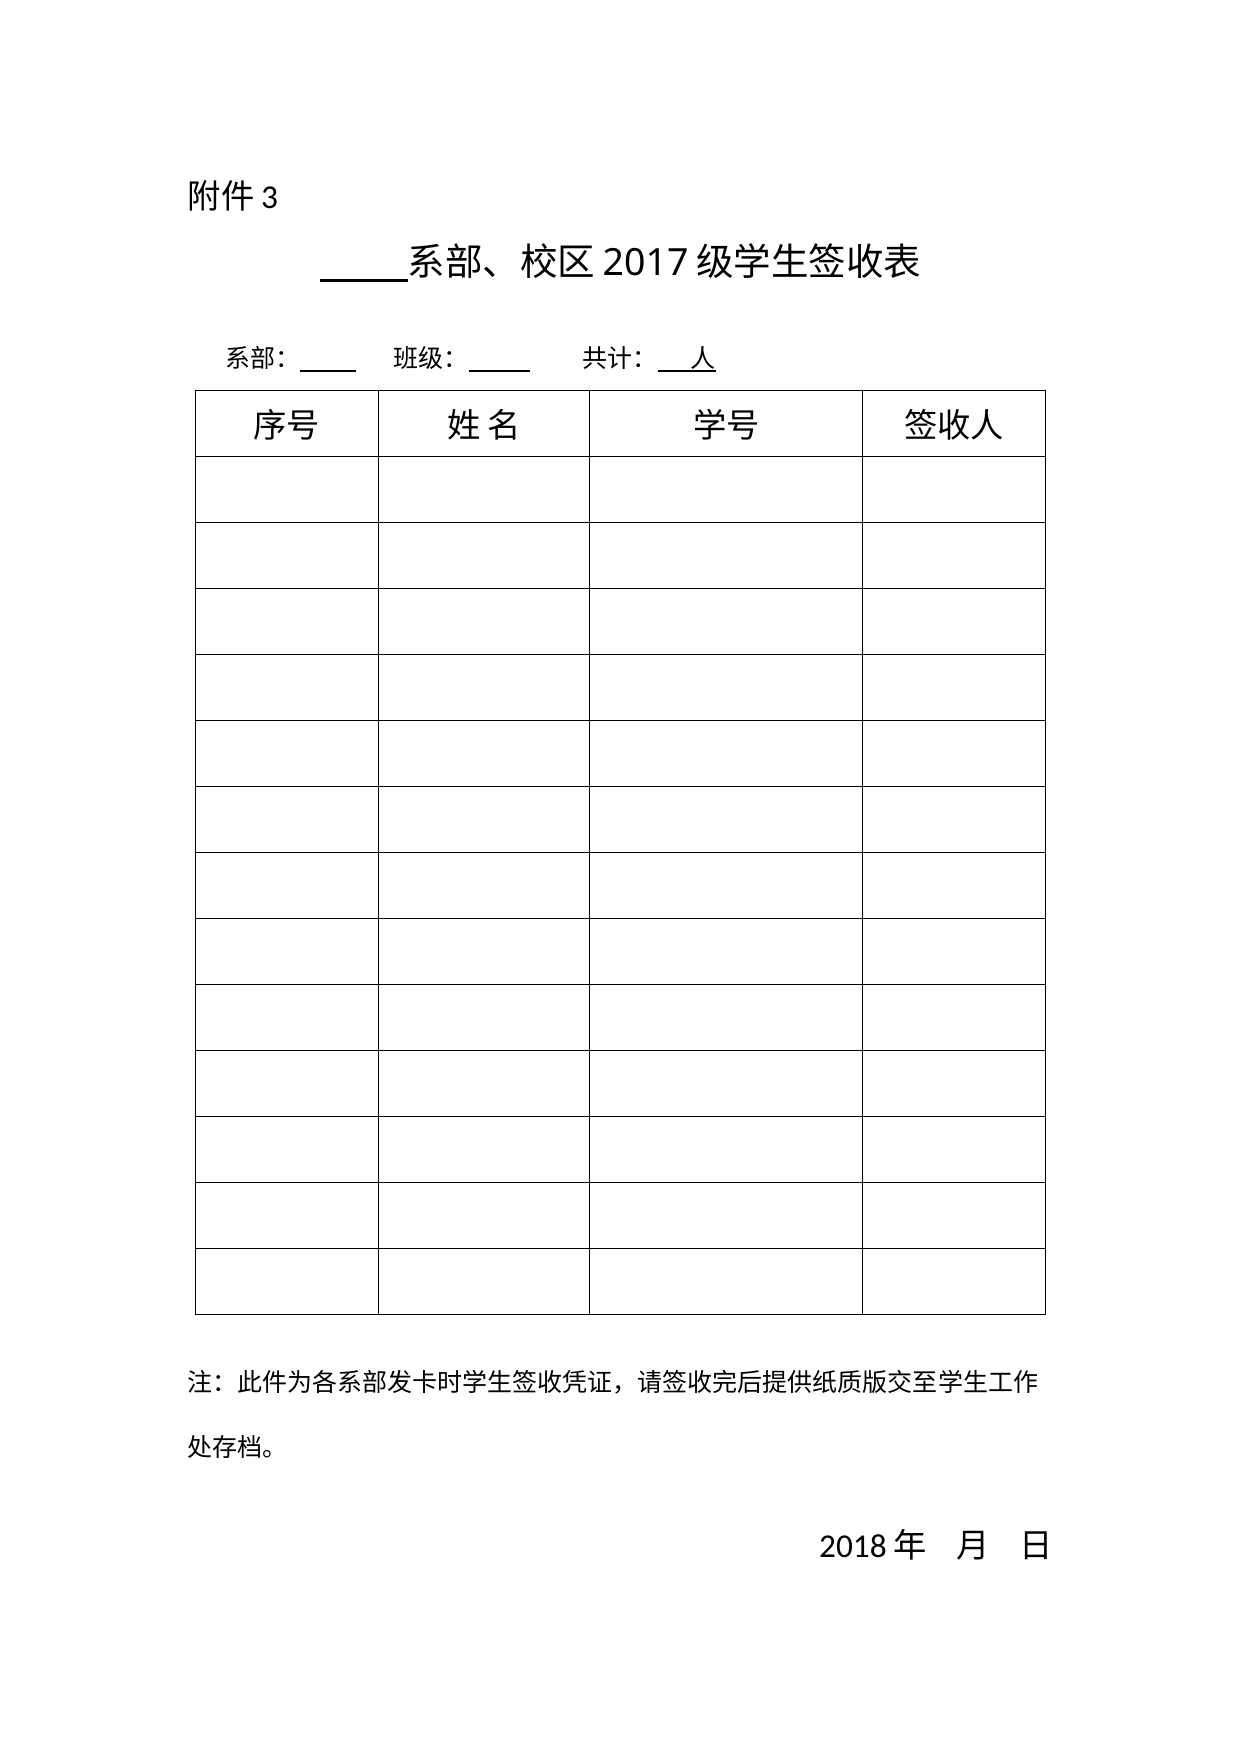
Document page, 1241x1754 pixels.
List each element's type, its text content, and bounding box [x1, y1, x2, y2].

table_cell [863, 1051, 1045, 1116]
table_cell [590, 457, 862, 522]
table_cell [863, 853, 1045, 918]
table_header 学号 [590, 391, 862, 456]
table_cell [379, 985, 589, 1050]
table_cell [379, 787, 589, 852]
table_cell [379, 655, 589, 720]
table_cell [196, 787, 378, 852]
table_cell [590, 1183, 862, 1248]
table_cell [196, 589, 378, 654]
table_cell [196, 523, 378, 588]
table_cell [379, 1183, 589, 1248]
table_cell [196, 721, 378, 786]
text 2018年 月 日 [187, 1510, 1053, 1575]
table_cell [863, 721, 1045, 786]
table_cell [196, 985, 378, 1050]
text 注：此件为各系部发卡时学生签收凭证，请签收完后提供纸质版交至学生工作处存档。 [187, 1348, 1038, 1478]
table_cell [379, 919, 589, 984]
table_cell [379, 1249, 589, 1314]
table_cell [379, 1051, 589, 1116]
table_cell [379, 1117, 589, 1182]
table_cell [379, 523, 589, 588]
table_cell [590, 853, 862, 918]
text 系部、校区2017级学生签收表 [187, 227, 1053, 292]
table_cell [196, 919, 378, 984]
table_cell [863, 1117, 1045, 1182]
table_cell [863, 589, 1045, 654]
table_cell [196, 457, 378, 522]
table_cell [590, 1249, 862, 1314]
table_cell [379, 589, 589, 654]
table_cell [590, 787, 862, 852]
table_cell [590, 985, 862, 1050]
table_cell [196, 655, 378, 720]
table_cell [196, 1249, 378, 1314]
table_header 序号 [196, 391, 378, 456]
table_cell [863, 655, 1045, 720]
text 附件3 [187, 162, 1053, 227]
text 系部： 班级： 共计： 人 [187, 324, 1053, 389]
table_cell [863, 1183, 1045, 1248]
table_cell [590, 655, 862, 720]
table_cell [590, 919, 862, 984]
table_cell [196, 1117, 378, 1182]
table_cell [863, 523, 1045, 588]
table_cell [379, 457, 589, 522]
table_cell [863, 787, 1045, 852]
table_cell [863, 457, 1045, 522]
table_cell [590, 1051, 862, 1116]
table_cell [590, 721, 862, 786]
table_cell [590, 1117, 862, 1182]
table_header 姓 名 [379, 391, 589, 456]
table_header 签收人 [863, 391, 1045, 456]
table_cell [196, 853, 378, 918]
table_cell [590, 523, 862, 588]
table_cell [196, 1051, 378, 1116]
table_cell [863, 919, 1045, 984]
table_cell [196, 1183, 378, 1248]
table_cell [590, 589, 862, 654]
table_cell [379, 853, 589, 918]
table_cell [863, 1249, 1045, 1314]
table_cell [379, 721, 589, 786]
table_cell [863, 985, 1045, 1050]
